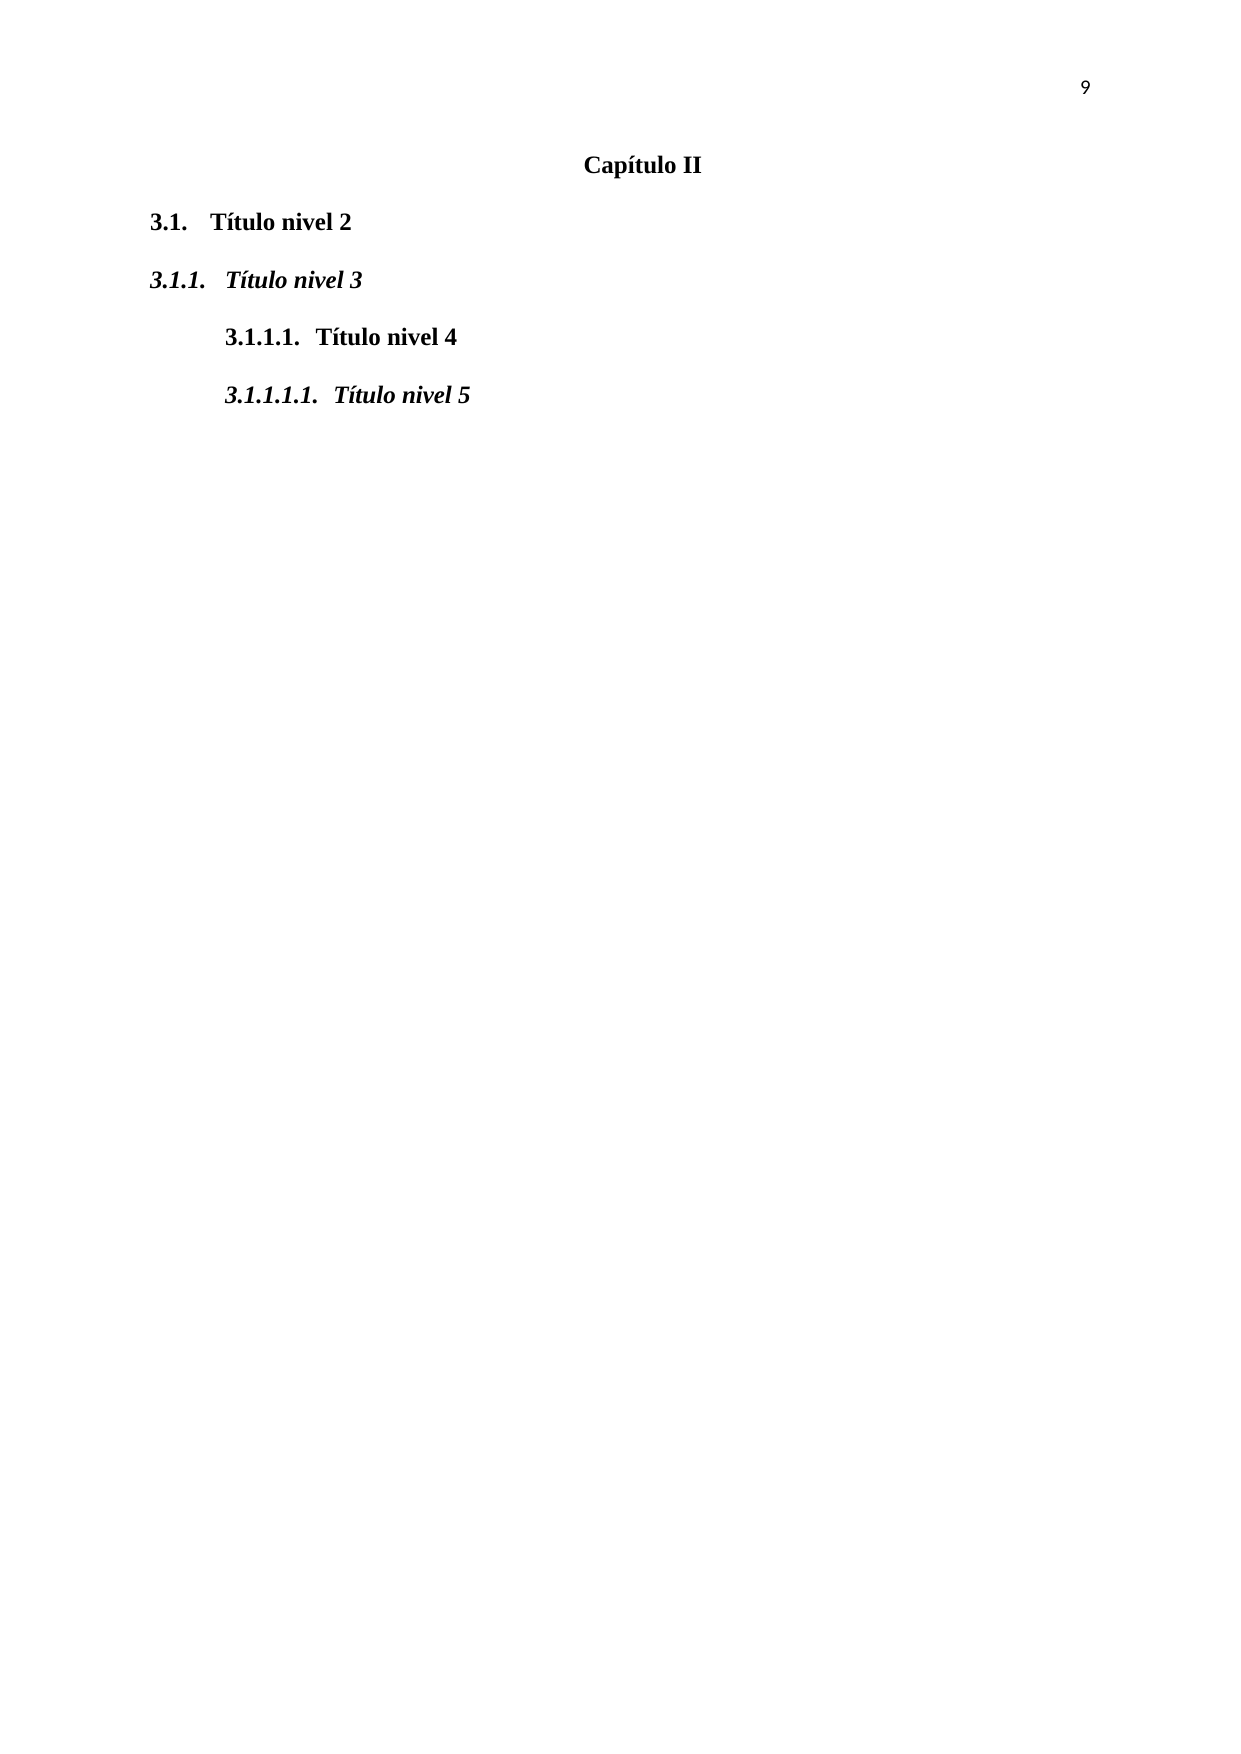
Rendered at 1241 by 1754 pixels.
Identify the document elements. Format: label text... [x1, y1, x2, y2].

list Título nivel 3 [150, 265, 1090, 294]
list Título nivel 5 [225, 380, 1090, 409]
list Título nivel 4 [225, 322, 1090, 351]
list Capítulo II [150, 150, 1090, 179]
list Título nivel 2 [150, 207, 1090, 236]
